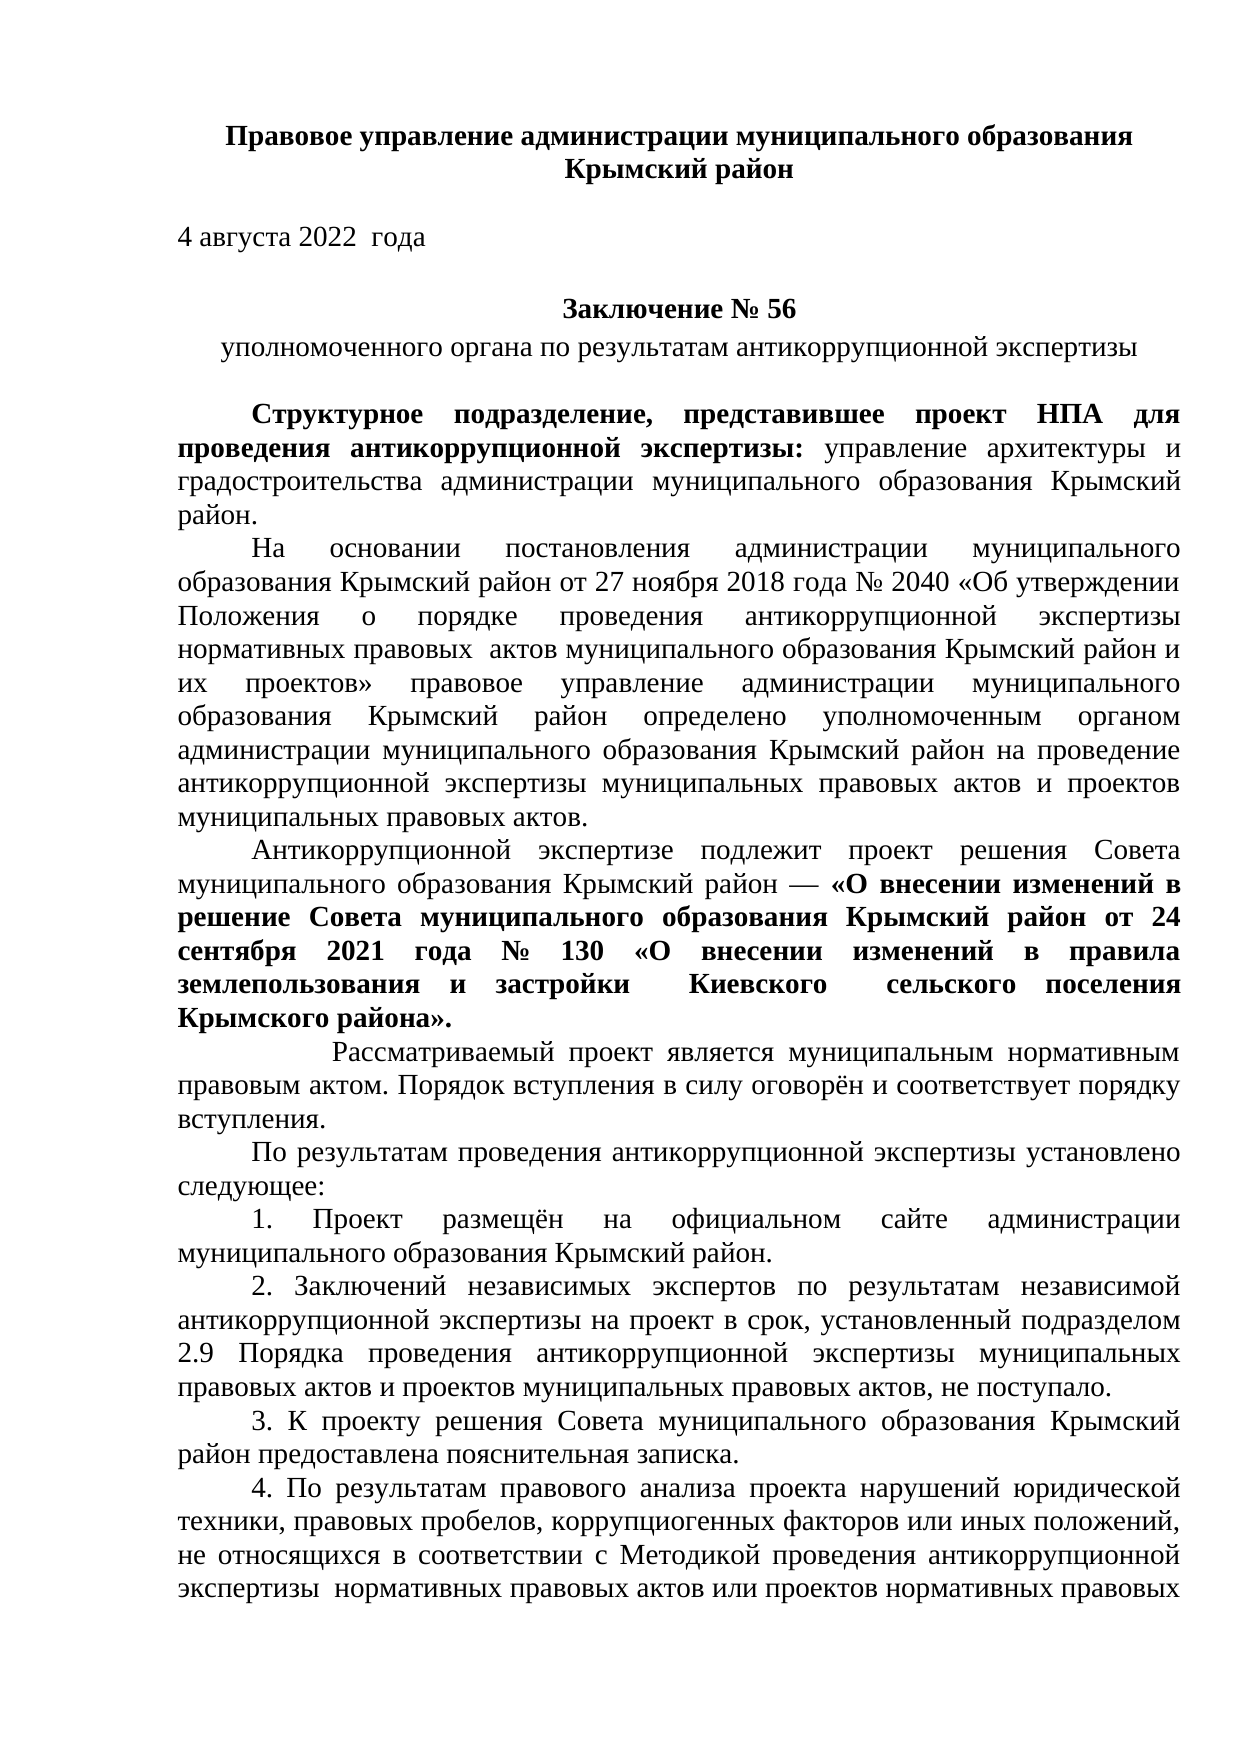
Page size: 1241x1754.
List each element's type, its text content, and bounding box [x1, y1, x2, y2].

text 2. Заключений независимых экспертов по результатам независимой антикоррупционной экспертизы на проект в срок, установленный подразделом 2.9 Порядка проведения антикоррупционной экспертизы муниципальных правовых актов и проектов муниципальных правовых актов, не поступало. [177, 1268, 1181, 1403]
text На основании постановления администрации муниципального образования Крымский район от 27 ноября 2018 года № 2040 «Об утверждении Положения о порядке проведения антикоррупционной экспертизы нормативных правовых актов муниципального образования Крымский район и их проектов» правовое управление администрации муниципального образования Крымский район определено уполномоченным органом администрации муниципального образования Крымский район на проведение антикоррупционной экспертизы муниципальных правовых актов и проектов муниципальных правовых актов. [177, 531, 1181, 832]
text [177, 1470, 1181, 1604]
text Структурное подразделение, представившее проект НПА для проведения антикоррупционной экспертизы: управление архитектуры и градостроительства администрации муниципального образования Крымский район. [177, 396, 1181, 531]
text Заключение № 56 [177, 291, 1181, 324]
text По результатам проведения антикоррупционной экспертизы установлено следующее: [177, 1134, 1181, 1201]
text 3. К проекту решения Совета муниципального образования Крымский район предоставлена пояснительная записка. [177, 1403, 1181, 1470]
text Правовое управление администрации муниципального образования Крымский район [177, 118, 1181, 185]
text уполномоченного органа по результатам антикоррупционной экспертизы [177, 329, 1181, 363]
text 4 августа 2022 года [177, 219, 1181, 252]
text Рассматриваемый проект является муниципальным нормативным правовым актом. Порядок вступления в силу оговорён и соответствует порядку вступления. [177, 1034, 1181, 1134]
text 1. Проект размещён на официальном сайте администрации муниципального образования Крымский район. [177, 1201, 1181, 1268]
text Антикоррупционной экспертизе подлежит проект решения Совета муниципального образования Крымский район — «О внесении изменений в решение Совета муниципального образования Крымский район от 24 сентября 2021 года № 130 «О внесении изменений в правила землепользования и застройки Киевского сельского поселения Крымского района». [177, 832, 1181, 1034]
